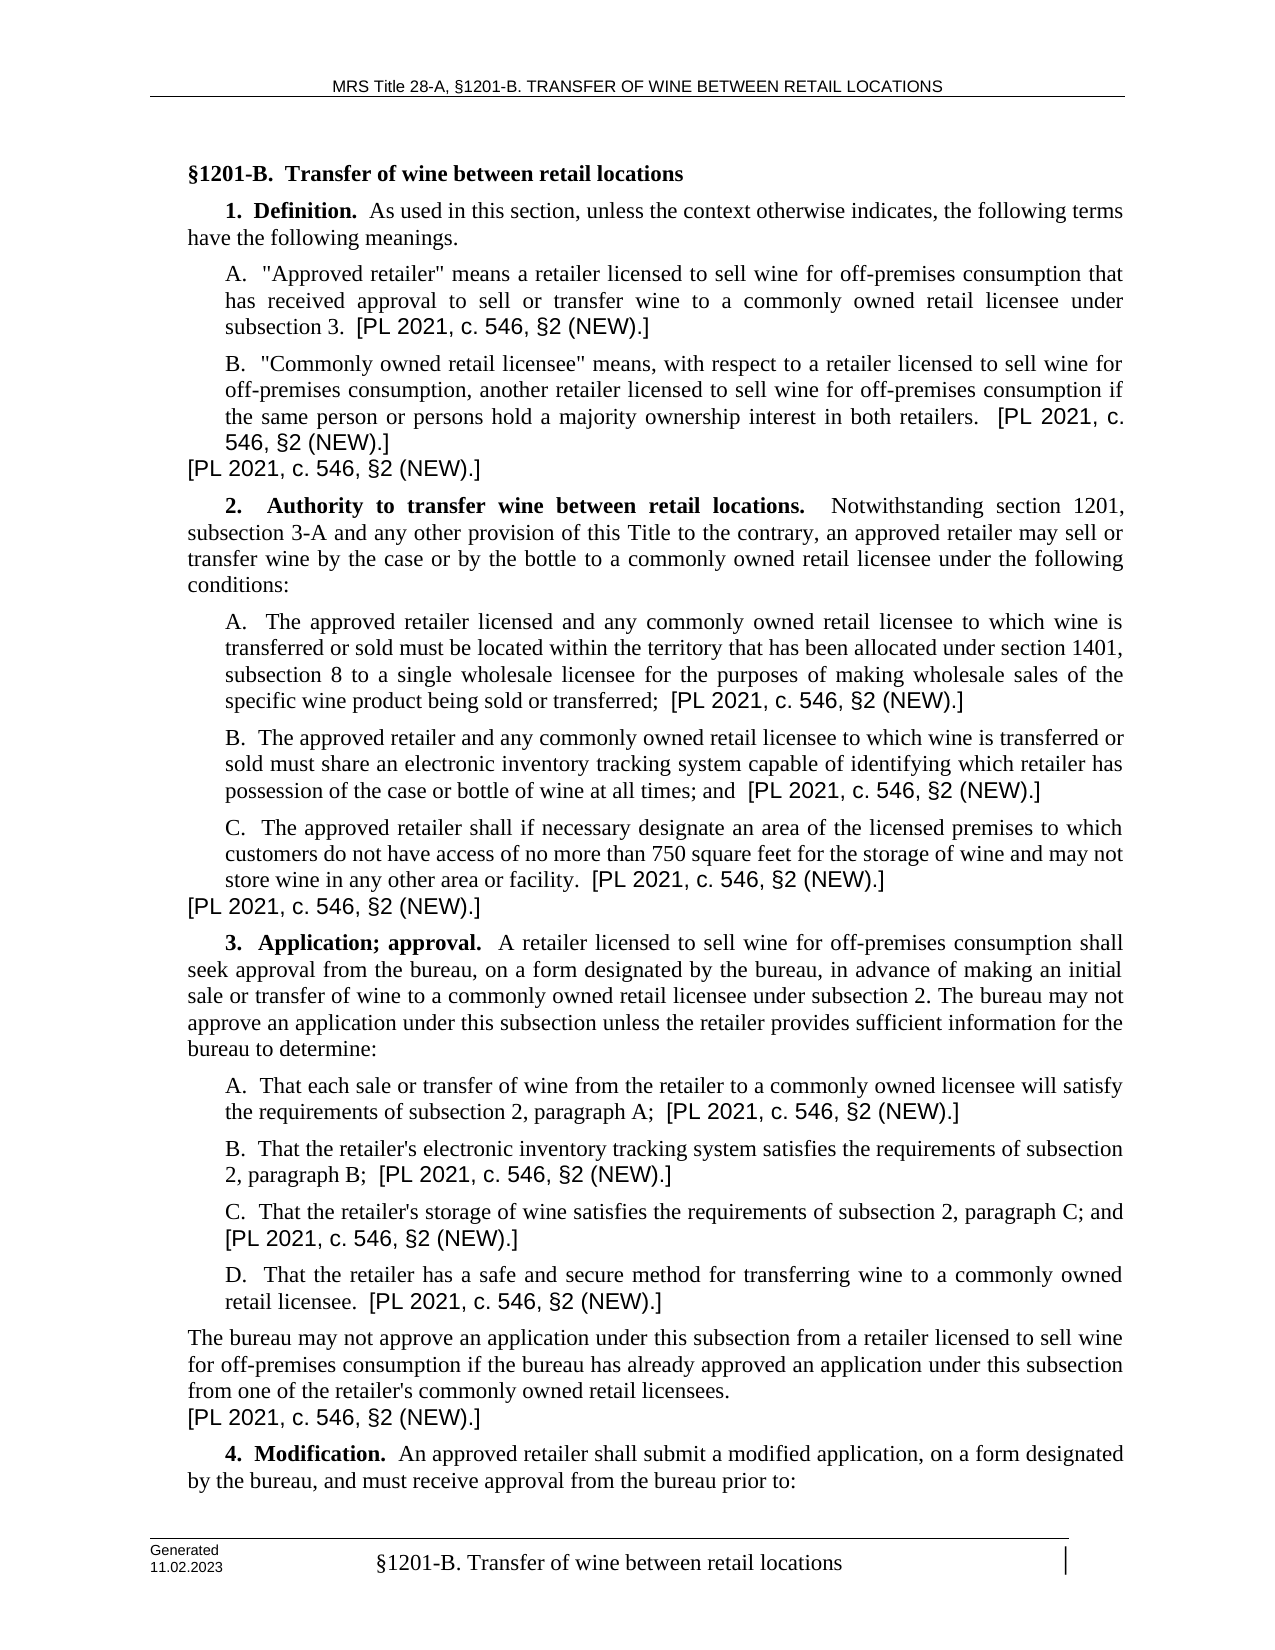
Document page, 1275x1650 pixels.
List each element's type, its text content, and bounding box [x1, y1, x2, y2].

text [PL 2021, c. 546, §2 (NEW).] [187, 455, 1125, 482]
text [PL 2021, c. 546, §2 (NEW).] [187, 1403, 1125, 1430]
text C. The approved retailer shall if necessary designate an area of the licensed premises to which customers do not have access of no more than 750 square feet for the storage of wine and may not store wine in any other area or facility. [PL 2021, c. 546, §2 (NEW).] [225, 813, 1125, 893]
text [PL 2021, c. 546, §2 (NEW).] [187, 893, 1125, 919]
text 4. Modification. An approved retailer shall submit a modified application, on a form designated by the bureau, and must receive approval from the bureau prior to: [187, 1440, 1125, 1493]
text A. That each sale or transfer of wine from the retailer to a commonly owned licensee will satisfy the requirements of subsection 2, paragraph A; [PL 2021, c. 546, §2 (NEW).] [225, 1072, 1125, 1124]
text A. "Approved retailer" means a retailer licensed to sell wine for off-premises consumption that has received approval to sell or transfer wine to a commonly owned retail licensee under subsection 3. [PL 2021, c. 546, §2 (NEW).] [225, 260, 1125, 339]
text 2. Authority to transfer wine between retail locations. Notwithstanding section 1201, subsection 3‑A and any other provision of this Title to the contrary, an approved retailer may sell or transfer wine by the case or by the bottle to a commonly owned retail licensee under the following conditions: [187, 492, 1125, 598]
text The bureau may not approve an application under this subsection from a retailer licensed to sell wine for off-premises consumption if the bureau has already approved an application under this subsection from one of the retailer's commonly owned retail licensees. [187, 1324, 1125, 1403]
text B. That the retailer's electronic inventory tracking system satisfies the requirements of subsection 2, paragraph B; [PL 2021, c. 546, §2 (NEW).] [225, 1135, 1125, 1188]
text A. The approved retailer licensed and any commonly owned retail licensee to which wine is transferred or sold must be located within the territory that has been allocated under section 1401, subsection 8 to a single wholesale licensee for the purposes of making wholesale sales of the specific wine product being sold or transferred; [PL 2021, c. 546, §2 (NEW).] [225, 608, 1125, 713]
text 3. Application; approval. A retailer licensed to sell wine for off-premises consumption shall seek approval from the bureau, on a form designated by the bureau, in advance of making an initial sale or transfer of wine to a commonly owned retail licensee under subsection 2. The bureau may not approve an application under this subsection unless the retailer provides sufficient information for the bureau to determine: [187, 929, 1125, 1061]
text D. That the retailer has a safe and secure method for transferring wine to a commonly owned retail licensee. [PL 2021, c. 546, §2 (NEW).] [225, 1261, 1125, 1314]
text §1201-B. Transfer of wine between retail locations [187, 160, 1125, 187]
text C. That the retailer's storage of wine satisfies the requirements of subsection 2, paragraph C; and [PL 2021, c. 546, §2 (NEW).] [225, 1198, 1125, 1251]
text B. The approved retailer and any commonly owned retail licensee to which wine is transferred or sold must share an electronic inventory tracking system capable of identifying which retailer has possession of the case or bottle of wine at all times; and [PL 2021, c. 546, §2 (NEW).] [225, 724, 1125, 803]
text 1. Definition. As used in this section, unless the context otherwise indicates, the following terms have the following meanings. [187, 197, 1125, 250]
text B. "Commonly owned retail licensee" means, with respect to a retailer licensed to sell wine for off-premises consumption, another retailer licensed to sell wine for off-premises consumption if the same person or persons hold a majority ownership interest in both retailers. [PL 2021, c. 546, §2 (NEW).] [225, 350, 1125, 455]
